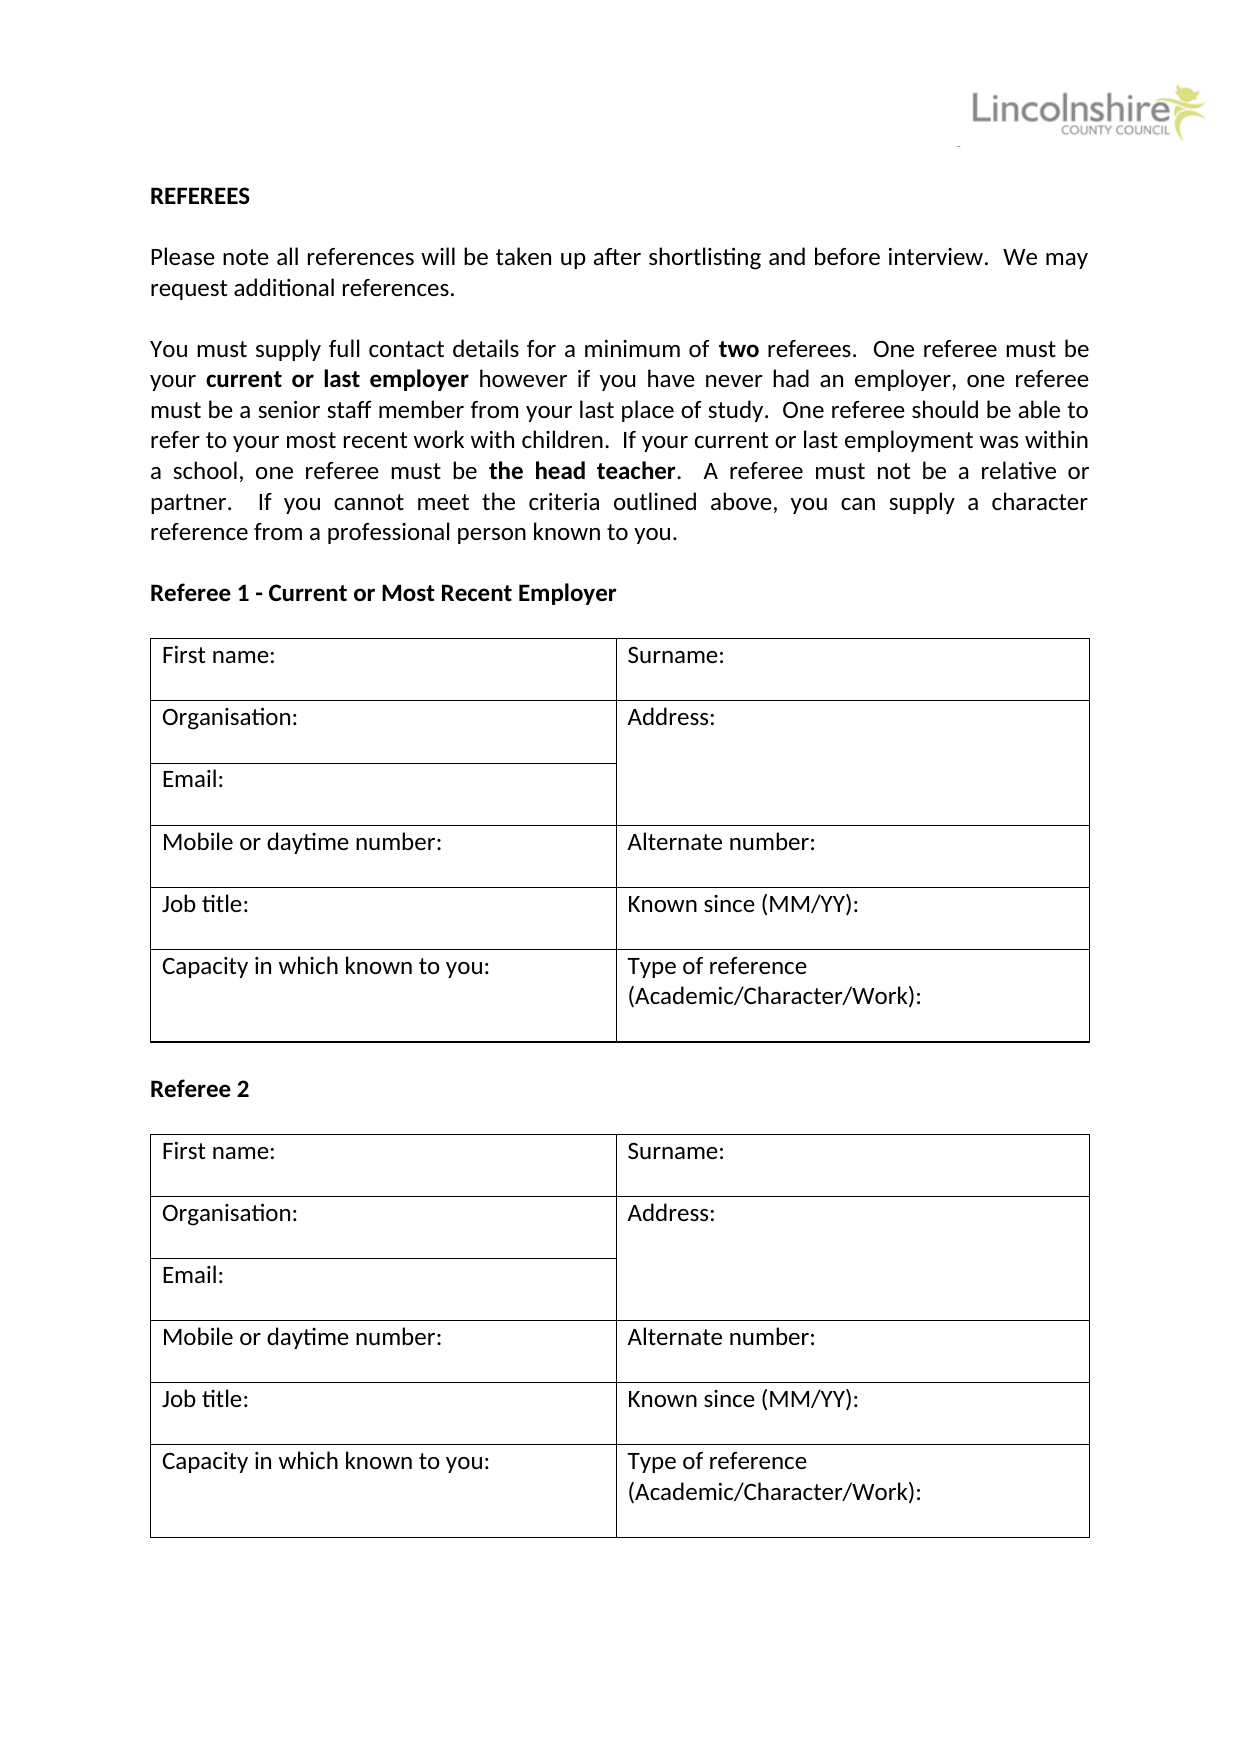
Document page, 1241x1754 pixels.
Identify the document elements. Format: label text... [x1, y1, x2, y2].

picture [952, 73, 1214, 147]
table_cell Known since (MM/YY): [617, 888, 1089, 949]
table_header First name: [151, 1135, 616, 1196]
table_cell Capacity in which known to you: [151, 950, 616, 1041]
table_cell Address: [617, 1197, 1089, 1320]
subtitle Referee 2 [150, 1073, 1090, 1103]
subtitle Referee 1 - Current or Most Recent Employer [150, 577, 1090, 608]
table_cell Alternate number: [617, 826, 1089, 887]
table_header Surname: [617, 1135, 1089, 1196]
table_cell Organisation: [151, 1197, 616, 1258]
table_header Surname: [617, 639, 1089, 700]
table_cell Capacity in which known to you: [151, 1445, 616, 1537]
table_cell Alternate number: [617, 1321, 1089, 1382]
table_cell Email: [151, 764, 616, 824]
table_cell Address: [617, 701, 1089, 824]
text REFEREES [150, 181, 1090, 211]
table_cell Organisation: [151, 701, 616, 762]
text Please note all references will be taken up after shortlisting and before interview. We may request additional references. [150, 242, 1090, 303]
table_cell Known since (MM/YY): [617, 1383, 1089, 1444]
table_header First name: [151, 639, 616, 700]
table_cell Email: [151, 1259, 616, 1320]
table_cell Mobile or daytime number: [151, 1321, 616, 1382]
table_cell Mobile or daytime number: [151, 826, 616, 887]
text You must supply full contact details for a minimum of two referees. One referee must be your current or last employer however if you have never had an employer, one referee must be a senior staff member from your last place of study. One referee should be able to refer to your most recent work with children. If your current or last employment was within a school, one referee must be the head teacher. A referee must not be a relative or partner. If you cannot meet the criteria outlined above, you can supply a character reference from a professional person known to you. [150, 333, 1090, 547]
